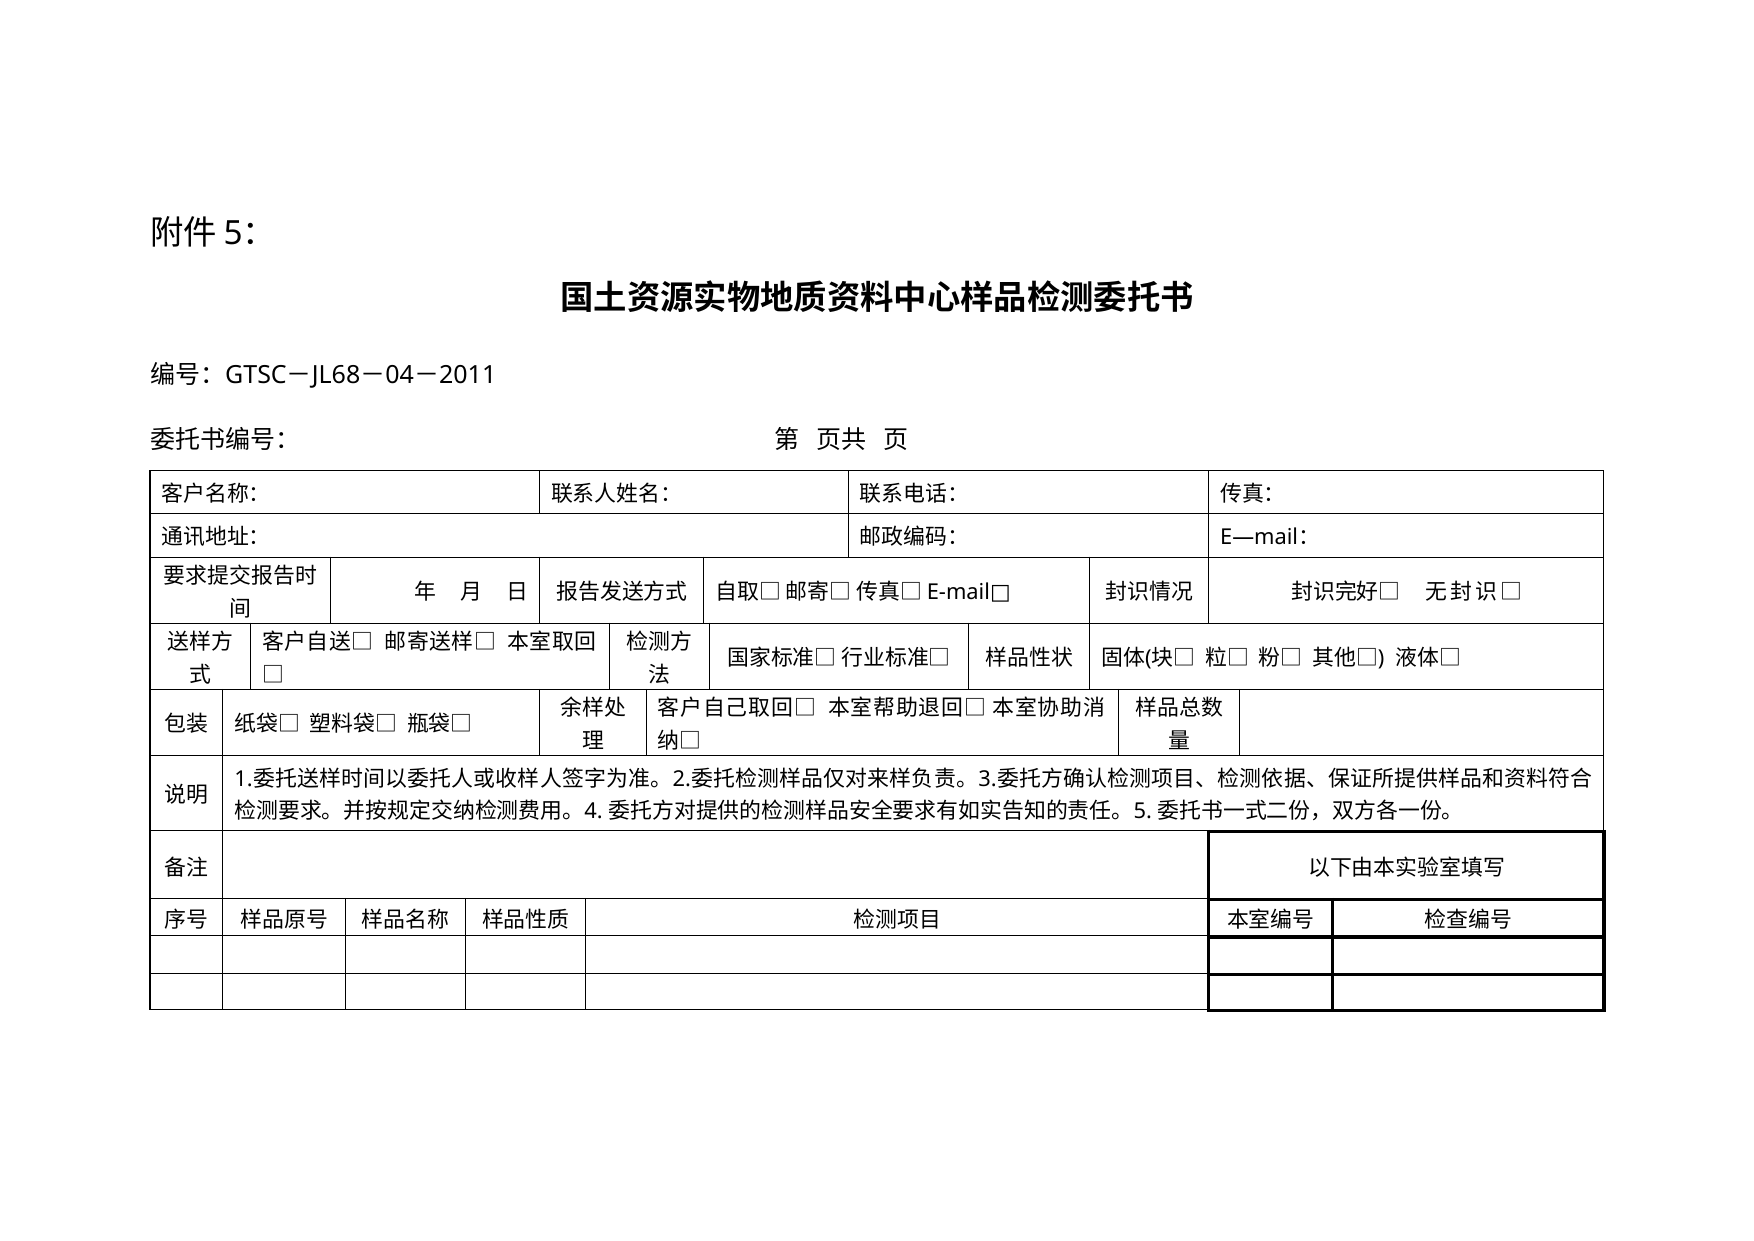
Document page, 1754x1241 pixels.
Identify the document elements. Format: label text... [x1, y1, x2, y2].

table_cell 样品名称 [346, 899, 465, 935]
table_cell 样品性质 [466, 899, 585, 935]
text 国土资源实物地质资料中心样品检测委托书 [150, 263, 1604, 328]
table_cell 客户自送□ 邮寄送样□ 本室取回□ [251, 624, 609, 689]
table_cell [151, 936, 222, 973]
table_cell E—mail： [1209, 514, 1603, 557]
table_cell [1334, 939, 1602, 973]
table_cell 年 月 日 [331, 558, 539, 623]
table_cell [223, 974, 345, 1009]
table_cell [466, 936, 585, 973]
table_cell 说明 [151, 756, 222, 830]
table_cell 样品性状 [969, 624, 1089, 689]
table_cell 纸袋□ 塑料袋□ 瓶袋□ [223, 690, 539, 755]
table_cell 送样方式 [151, 624, 250, 689]
table_cell [346, 974, 465, 1009]
table_cell 要求提交报告时间 [151, 558, 330, 623]
table_cell 封识情况 [1090, 558, 1208, 623]
table_header 联系电话： [849, 471, 1208, 513]
table_cell [1210, 976, 1331, 1009]
table_cell 以下由本实验室填写 [1210, 833, 1602, 898]
table_cell 自取□ 邮寄□ 传真□ E-mail□ [704, 558, 1089, 623]
table_cell 检查编号 [1334, 901, 1602, 935]
table_cell 样品原号 [223, 899, 345, 935]
table_header 传真： [1209, 471, 1603, 513]
text 委托书编号： 第 页共 页 [150, 405, 1604, 470]
table_cell [466, 974, 585, 1009]
table_header 客户名称： [151, 471, 539, 513]
table_cell [151, 974, 222, 1009]
table_cell 备注 [151, 831, 222, 898]
table_cell [346, 936, 465, 973]
table_cell 国家标准□ 行业标准□ [710, 624, 968, 689]
table_cell [1240, 690, 1603, 755]
table_cell [1334, 976, 1602, 1009]
table_cell [223, 936, 345, 973]
table_cell [223, 831, 1207, 898]
table_cell 固体(块□ 粒□ 粉□ 其他□) 液体□ [1090, 624, 1603, 689]
table_cell 序号 [151, 899, 222, 935]
table_cell 1.委托送样时间以委托人或收样人签字为准。2.委托检测样品仅对来样负责。3.委托方确认检测项目、检测依据、保证所提供样品和资料符合检测要求。并按规定交纳检测费用。4. 委托方对提供的检测样品安全要求有如实告知的责任。5. 委托书一式二份，双方各一份。 [223, 756, 1603, 830]
table_cell 余样处理 [540, 690, 646, 755]
table_cell 样品总数量 [1119, 690, 1239, 755]
table_cell 本室编号 [1210, 901, 1331, 935]
table_cell 报告发送方式 [540, 558, 703, 623]
table_cell 检测项目 [586, 899, 1207, 935]
text 附件5： [150, 198, 1604, 263]
table_header 联系人姓名： [540, 471, 848, 513]
table_cell [586, 936, 1207, 973]
table_cell 包装 [151, 690, 222, 755]
table_cell 封识完好□ 无封识□ [1209, 558, 1603, 623]
table_cell 邮政编码： [849, 514, 1208, 557]
table_cell 检测方法 [610, 624, 709, 689]
table_cell 客户自己取回□ 本室帮助退回□ 本室协助消纳□ [647, 690, 1118, 755]
table_cell [1210, 939, 1331, 973]
text 编号：GTSC－JL68－04－2011 [150, 340, 1604, 405]
table_cell [586, 974, 1207, 1009]
table_cell 通讯地址： [151, 514, 848, 557]
